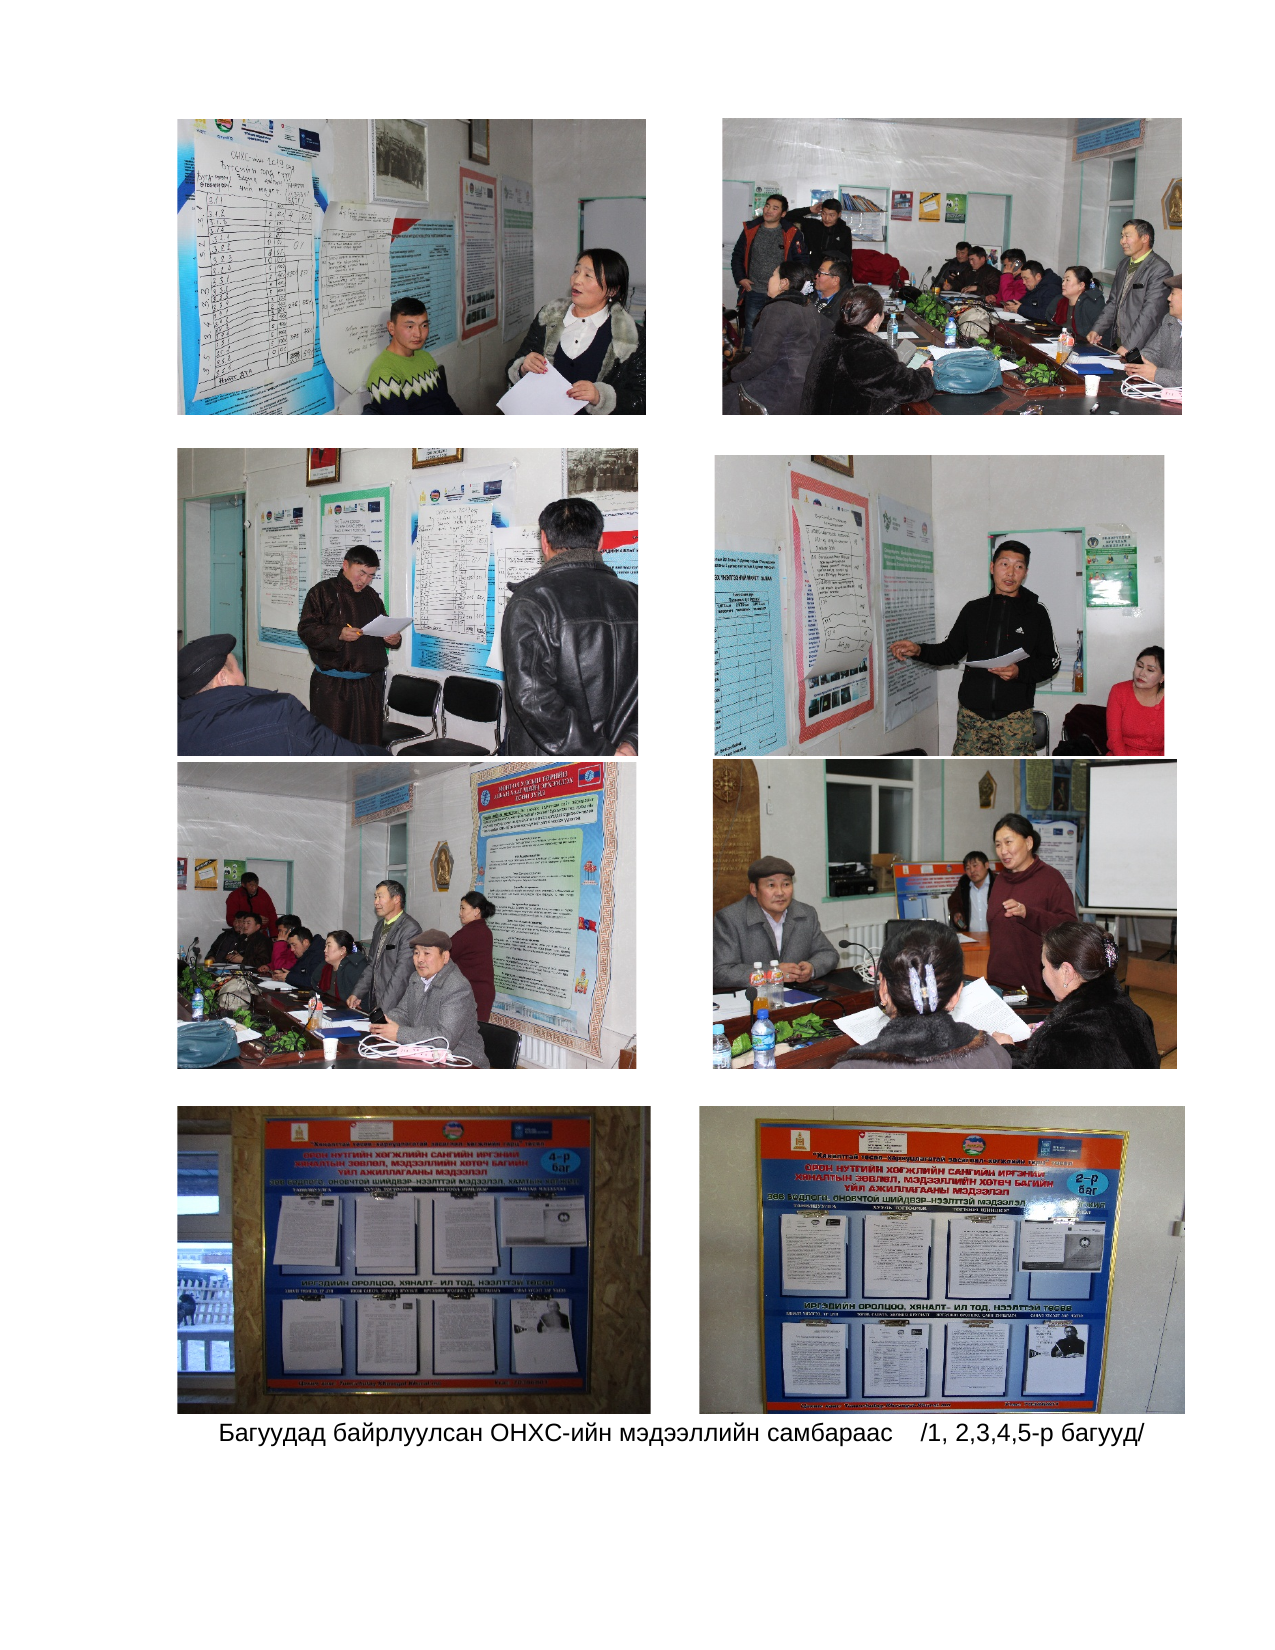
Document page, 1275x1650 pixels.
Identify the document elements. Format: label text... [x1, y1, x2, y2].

text Багуудад байрлуулсан ОНХС-ийн мэдээллийн самбараас /1, 2,3,4,5-р багууд/ [177, 1418, 1186, 1447]
picture [722, 118, 1182, 415]
picture [177, 762, 637, 1069]
picture [177, 119, 646, 415]
picture [177, 448, 639, 756]
picture [714, 455, 1165, 756]
picture [699, 1106, 1185, 1414]
picture [712, 759, 1177, 1069]
picture [177, 1106, 651, 1414]
